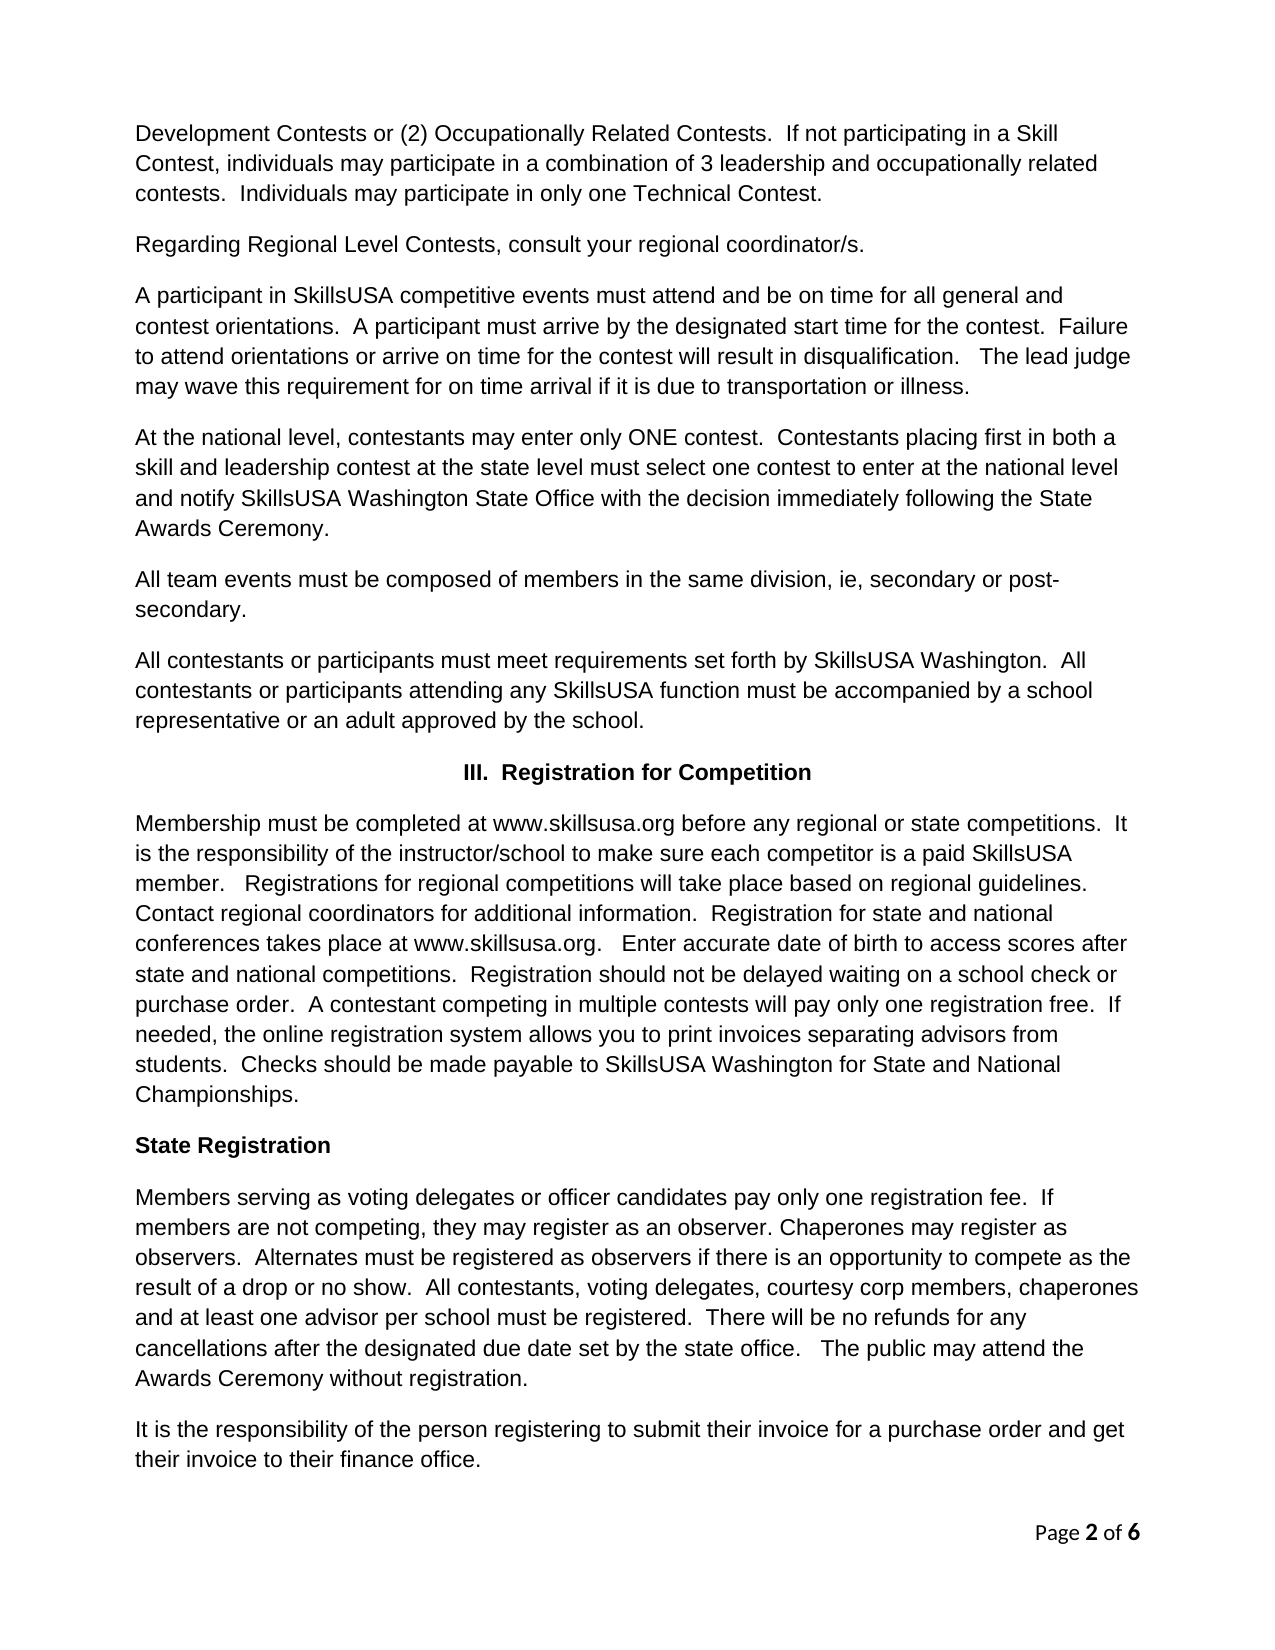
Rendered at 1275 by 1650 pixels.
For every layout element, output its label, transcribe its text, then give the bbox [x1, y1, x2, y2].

text At the national level, contestants may enter only ONE contest. Contestants placing first in both a skill and leadership contest at the state level must select one contest to enter at the national level and notify SkillsUSA Washington State Office with the decision immediately following the State Awards Ceremony. [135, 424, 1140, 541]
text Members serving as voting delegates or officer candidates pay only one registration fee. If members are not competing, they may register as an observer. Chaperones may register as observers. Alternates must be registered as observers if there is an opportunity to compete as the result of a drop or no show. All contestants, voting delegates, courtesy corp members, chaperones and at least one advisor per school must be registered. There will be no refunds for any cancellations after the designated due date set by the state office. The public may attend the Awards Ceremony without registration. [135, 1183, 1140, 1391]
text Regarding Regional Level Contests, consult your regional coordinator/s. [135, 231, 1140, 258]
text All contestants or participants must meet requirements set forth by SkillsUSA Washington. All contestants or participants attending any SkillsUSA function must be accompanied by a school representative or an adult approved by the school. [135, 647, 1140, 734]
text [135, 120, 1140, 207]
text State Registration [135, 1132, 1140, 1159]
text Membership must be completed at www.skillsusa.org before any regional or state competitions. It is the responsibility of the instructor/school to make sure each competitor is a paid SkillsUSA member. Registrations for regional competitions will take place based on regional guidelines. Contact regional coordinators for additional information. Registration for state and national conferences takes place at www.skillsusa.org. Enter accurate date of birth to access scores after state and national competitions. Registration should not be delayed waiting on a school check or purchase order. A contestant competing in multiple contests will pay only one registration free. If needed, the online registration system allows you to print invoices separating advisors from students. Checks should be made payable to SkillsUSA Washington for State and National Championships. [135, 809, 1140, 1108]
text A participant in SkillsUSA competitive events must attend and be on time for all general and contest orientations. A participant must arrive by the designated start time for the contest. Failure to attend orientations or arrive on time for the contest will result in disqualification. The lead judge may wave this requirement for on time arrival if it is due to transportation or illness. [135, 282, 1140, 399]
text All team events must be composed of members in the same division, ie, secondary or post-secondary. [135, 566, 1140, 622]
text III. Registration for Competition [135, 758, 1140, 785]
text It is the responsibility of the person registering to submit their invoice for a purchase order and get their invoice to their finance office. [135, 1416, 1140, 1472]
